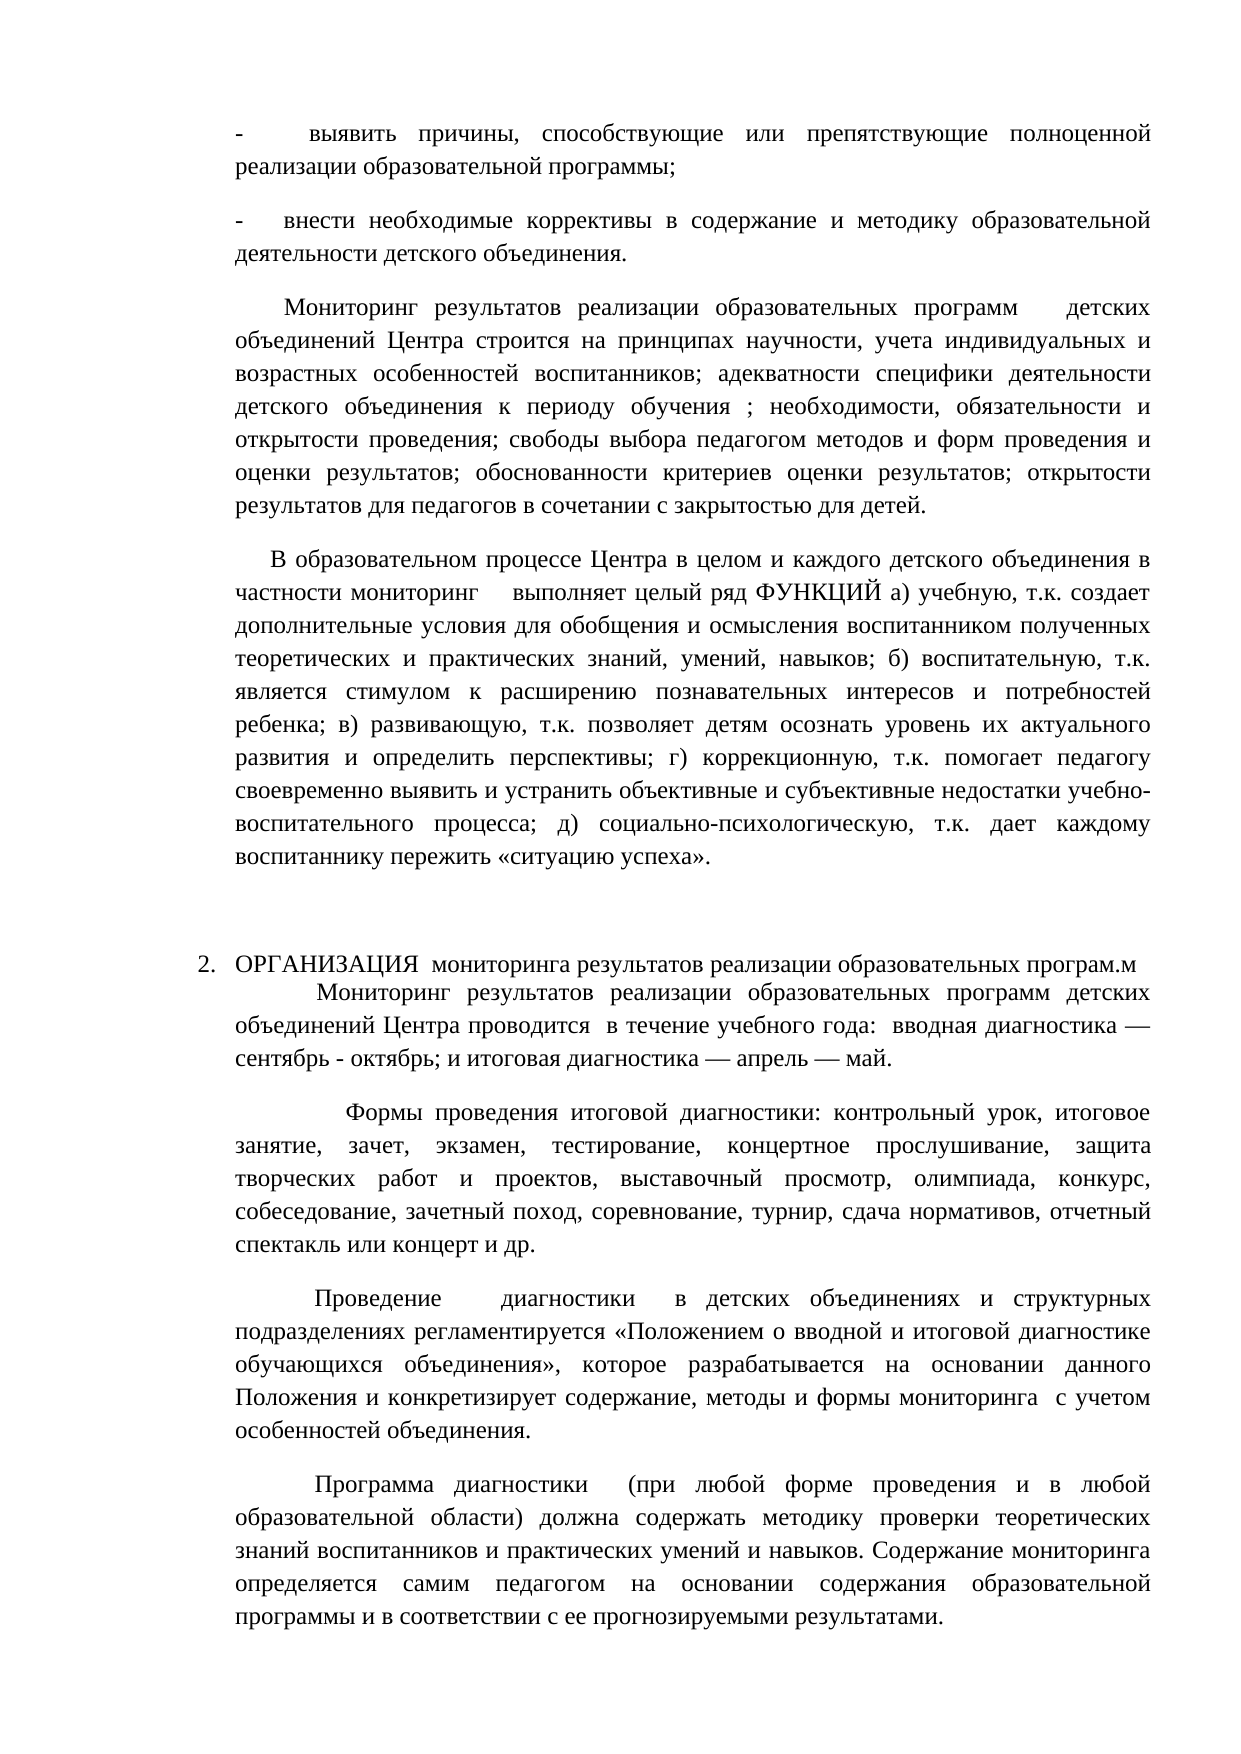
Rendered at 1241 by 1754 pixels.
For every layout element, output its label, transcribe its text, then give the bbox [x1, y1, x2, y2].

list ОРГАНИЗАЦИЯ мониторинга результатов реализации образовательных програм.м [197, 949, 1152, 977]
text В образовательном процессе Центра в целом и каждого детского объединения в частности мониторинг выполняет целый ряд ФУНКЦИЙ а) учебную, т.к. создает дополнительные условия для обобщения и осмысления воспитанником полученных теоретических и практических знаний, умений, навыков; б) воспитательную, т.к. является стимулом к расширению познавательных интересов и потребностей ребенка; в) развивающую, т.к. позволяет детям осознать уровень их актуального развития и определить перспективы; г) коррекционную, т.к. помогает педагогу своевременно выявить и устранить объективные и субъективные недостатки учебно-воспитательного процесса; д) социально-психологическую, т.к. дает каждому воспитаннику пережить «ситуацию успеха». [235, 544, 1152, 870]
text Программа диагностики (при любой форме проведения и в любой образовательной области) должна содержать методику проверки теоретических знаний воспитанников и практических умений и навыков. Содержание мониторинга определяется самим педагогом на основании содержания образовательной программы и в соответствии с ее прогнозируемыми результатами. [235, 1469, 1152, 1630]
text Формы проведения итоговой диагностики: контрольный урок, итоговое занятие, зачет, экзамен, тестирование, концертное прослушивание, защита творческих работ и проектов, выставочный просмотр, олимпиада, конкурс, собеседование, зачетный поход, соревнование, турнир, сдача нормативов, отчетный спектакль или концерт и др. [235, 1097, 1152, 1258]
text Мониторинг результатов реализации образовательных программ детских объединений Центра проводится в течение учебного года: вводная диагностика — сентябрь - октябрь; и итоговая диагностика — апрель — май. [235, 977, 1152, 1072]
text - внести необходимые коррективы в содержание и методику образовательной деятельности детского объединения. [235, 205, 1152, 267]
text Проведение диагностики в детских объединениях и структурных подразделениях регламентируется «Положением о вводной и итоговой диагностике обучающихся объединения», которое разрабатывается на основании данного Положения и конкретизирует содержание, методы и формы мониторинга с учетом особенностей объединения. [235, 1283, 1152, 1444]
text - выявить причины, способствующие или препятствующие полноценной реализации образовательной программы; [235, 118, 1152, 180]
text Мониторинг результатов реализации образовательных программ детских объединений Центра строится на принципах научности, учета индивидуальных и возрастных особенностей воспитанников; адекватности специфики деятельности детского объединения к периоду обучения ; необходимости, обязательности и открытости проведения; свободы выбора педагогом методов и форм проведения и оценки результатов; обоснованности критериев оценки результатов; открытости результатов для педагогов в сочетании с закрытостью для детей. [235, 292, 1152, 519]
